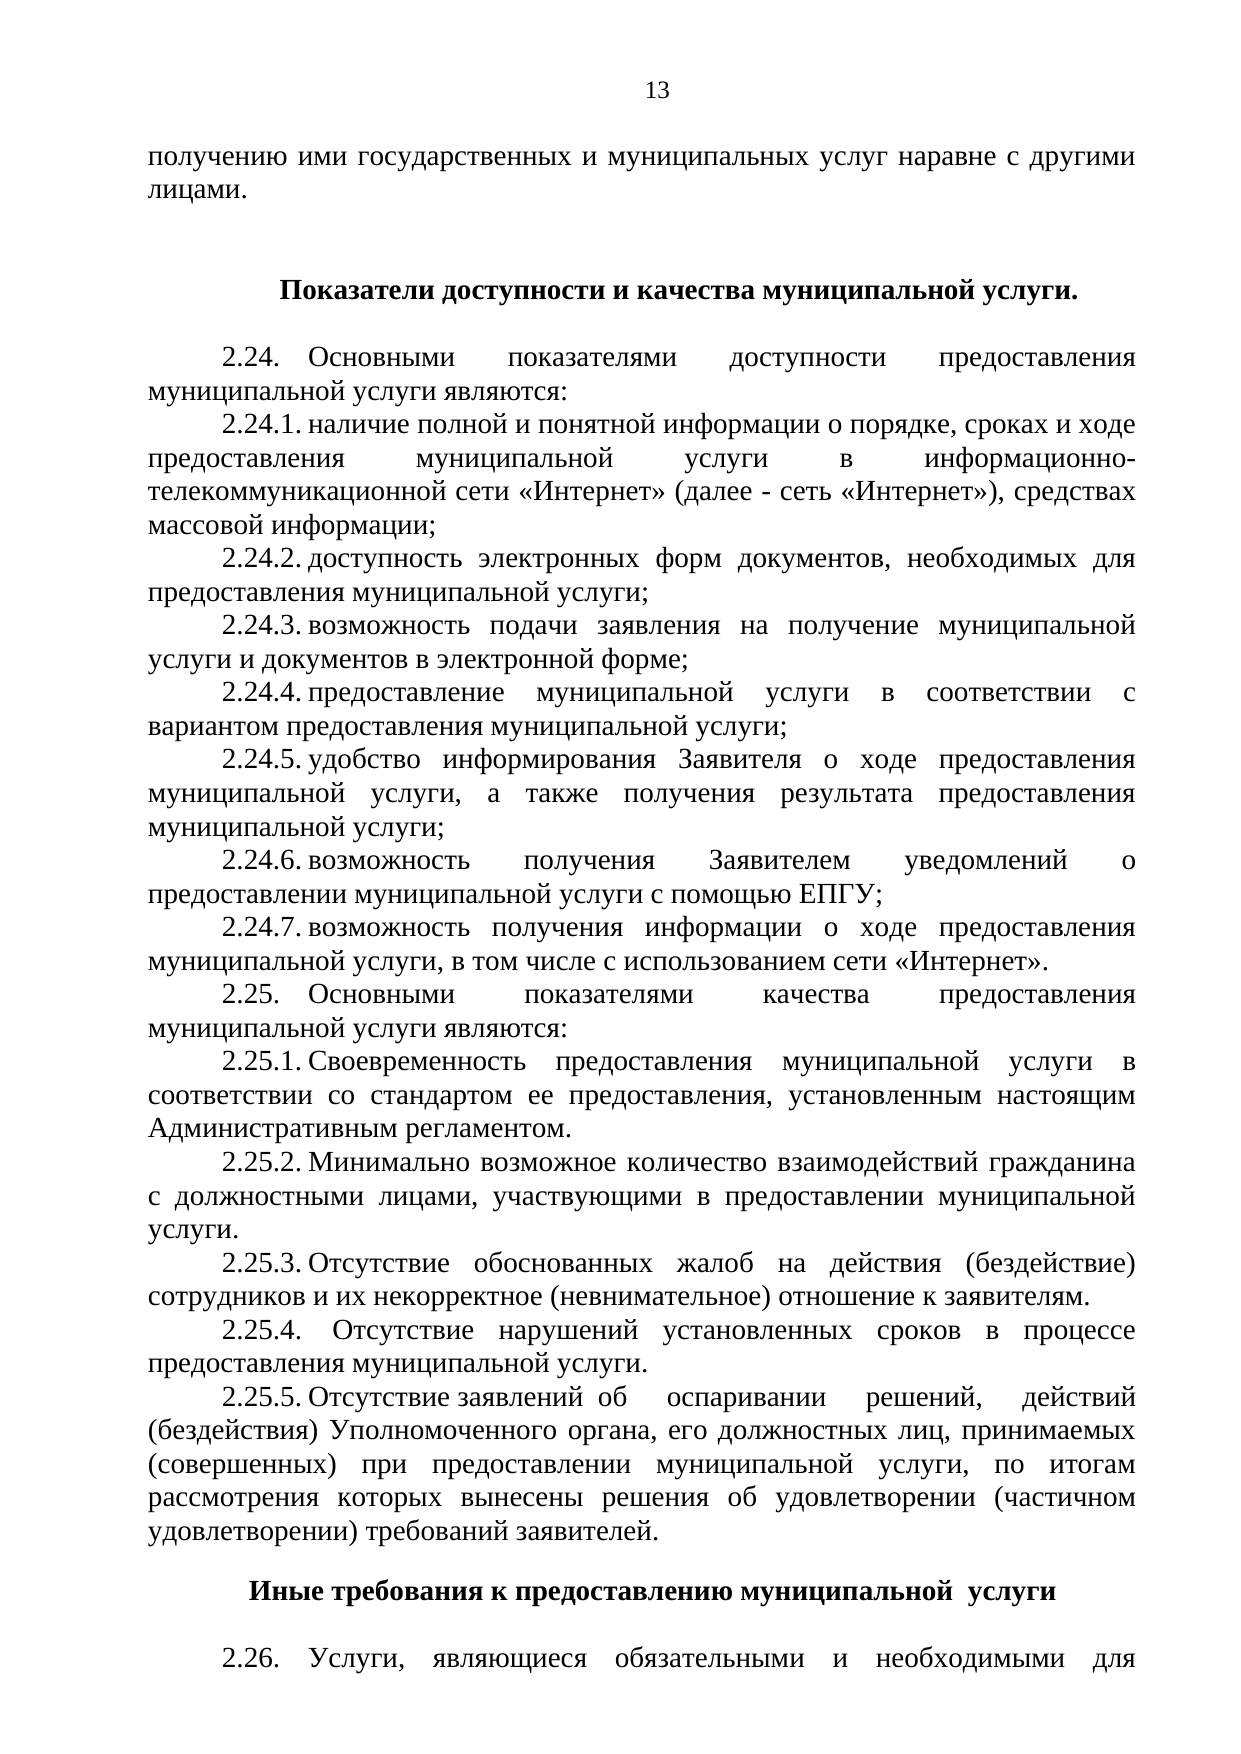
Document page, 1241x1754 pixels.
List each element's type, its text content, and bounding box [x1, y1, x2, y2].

text 2.25.3. Отсутствие обоснованных жалоб на действия (бездействие) сотрудников и их некорректное (невнимательное) отношение к заявителям. [148, 1245, 1137, 1312]
text 2.25.1. Своевременность предоставления муниципальной услуги в соответствии со стандартом ее предоставления, установленным настоящим Административным регламентом. [148, 1043, 1137, 1144]
text Иные требования к предоставлению муниципальной услуги [169, 1573, 1137, 1606]
text 2.25. Основными показателями качества предоставления муниципальной услуги являются: [148, 976, 1137, 1043]
text 2.24.6. возможность получения Заявителем уведомлений о предоставлении муниципальной услуги с помощью ЕПГУ; [148, 842, 1137, 909]
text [148, 1640, 1137, 1673]
text 2.24.4. предоставление муниципальной услуги в соответствии с вариантом предоставления муниципальной услуги; [148, 674, 1137, 742]
text 2.24.5. удобство информирования Заявителя о ходе предоставления муниципальной услуги, а также получения результата предоставления муниципальной услуги; [148, 742, 1137, 842]
text Показатели доступности и качества муниципальной услуги. [148, 272, 1137, 306]
text 2.24.7. возможность получения информации о ходе предоставления муниципальной услуги, в том числе с использованием сети «Интернет». [148, 909, 1137, 976]
text 2.24.1. наличие полной и понятной информации о порядке, сроках и ходе предоставления муниципальной услуги в информационно-телекоммуникационной сети «Интернет» (далее - сеть «Интернет»), средствах массовой информации; [148, 406, 1137, 540]
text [148, 138, 1137, 205]
text 2.25.4. Отсутствие нарушений установленных сроков в процессе предоставления муниципальной услуги. [148, 1312, 1137, 1379]
text 2.24.3. возможность подачи заявления на получение муниципальной услуги и документов в электронной форме; [148, 607, 1137, 674]
text 2.24.2. доступность электронных форм документов, необходимых для предоставления муниципальной услуги; [148, 540, 1137, 607]
text 2.24. Основными показателями доступности предоставления муниципальной услуги являются: [148, 339, 1137, 406]
text 2.25.5. Отсутствие заявлений об оспаривании решений, действий (бездействия) Уполномоченного органа, его должностных лиц, принимаемых (совершенных) при предоставлении муниципальной услуги, по итогам рассмотрения которых вынесены решения об удовлетворении (частичном удовлетворении) требований заявителей. [148, 1379, 1137, 1547]
text 2.25.2. Минимально возможное количество взаимодействий гражданина с должностными лицами, участвующими в предоставлении муниципальной услуги. [148, 1144, 1137, 1245]
